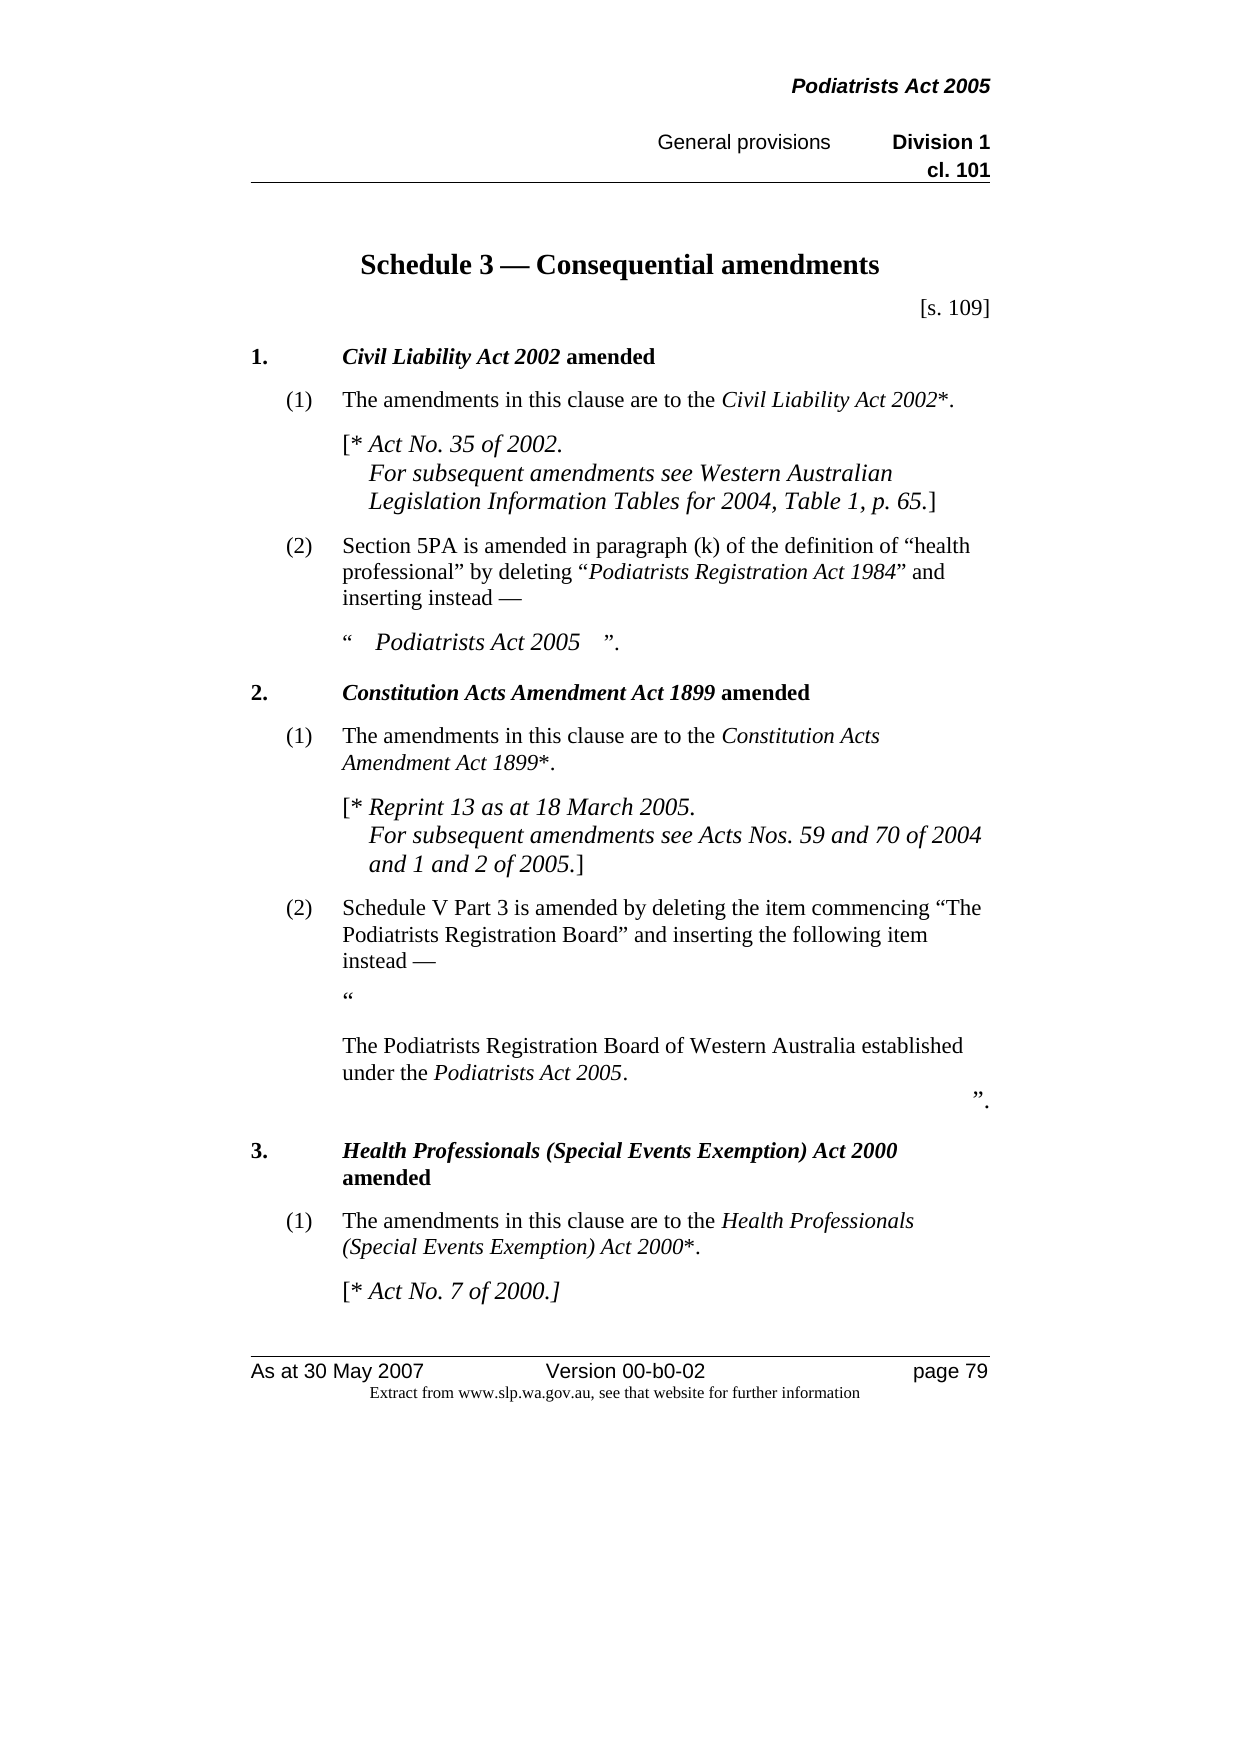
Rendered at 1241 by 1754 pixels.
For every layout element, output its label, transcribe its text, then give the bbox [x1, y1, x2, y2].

text [* Act No. 35 of 2002. [251, 429, 990, 458]
subtitle 2. Constitution Acts Amendment Act 1899 amended [251, 679, 990, 706]
text For subsequent amendments see Western Australian Legislation Information Tables for 2004, Table 1, p. 65.] [251, 458, 990, 515]
text The Podiatrists Registration Board of Western Australia established under the Podiatrists Act 2005. [251, 1031, 990, 1086]
subtitle 1. Civil Liability Act 2002 amended [251, 343, 990, 369]
text [* Act No. 7 of 2000.] [251, 1276, 990, 1305]
subtitle 3. Health Professionals (Special Events Exemption) Act 2000 amended [251, 1137, 990, 1190]
text “ [342, 986, 990, 1015]
text [* Reprint 13 as at 18 March 2005. [251, 792, 990, 820]
text (1) The amendments in this clause are to the Civil Liability Act 2002*. [251, 386, 990, 412]
text [s. 109] [251, 293, 990, 320]
text (2) Schedule V Part 3 is amended by deleting the item commencing “The Podiatrists Registration Board” and inserting the following item instead — [251, 894, 990, 973]
subtitle Schedule 3 — Consequential amendments [251, 247, 990, 281]
text ”. [251, 1086, 990, 1114]
text (1) The amendments in this clause are to the Constitution Acts Amendment Act 1899*. [251, 722, 990, 775]
text (2) Section 5PA is amended in paragraph (k) of the definition of “health professional” by deleting “Podiatrists Registration Act 1984” and inserting instead — [251, 532, 990, 611]
text For subsequent amendments see Acts Nos. 59 and 70 of 2004 and 1 and 2 of 2005.] [251, 820, 990, 878]
text (1) The amendments in this clause are to the Health Professionals (Special Events Exemption) Act 2000*. [251, 1207, 990, 1259]
text “ Podiatrists Act 2005 ”. [251, 627, 990, 656]
